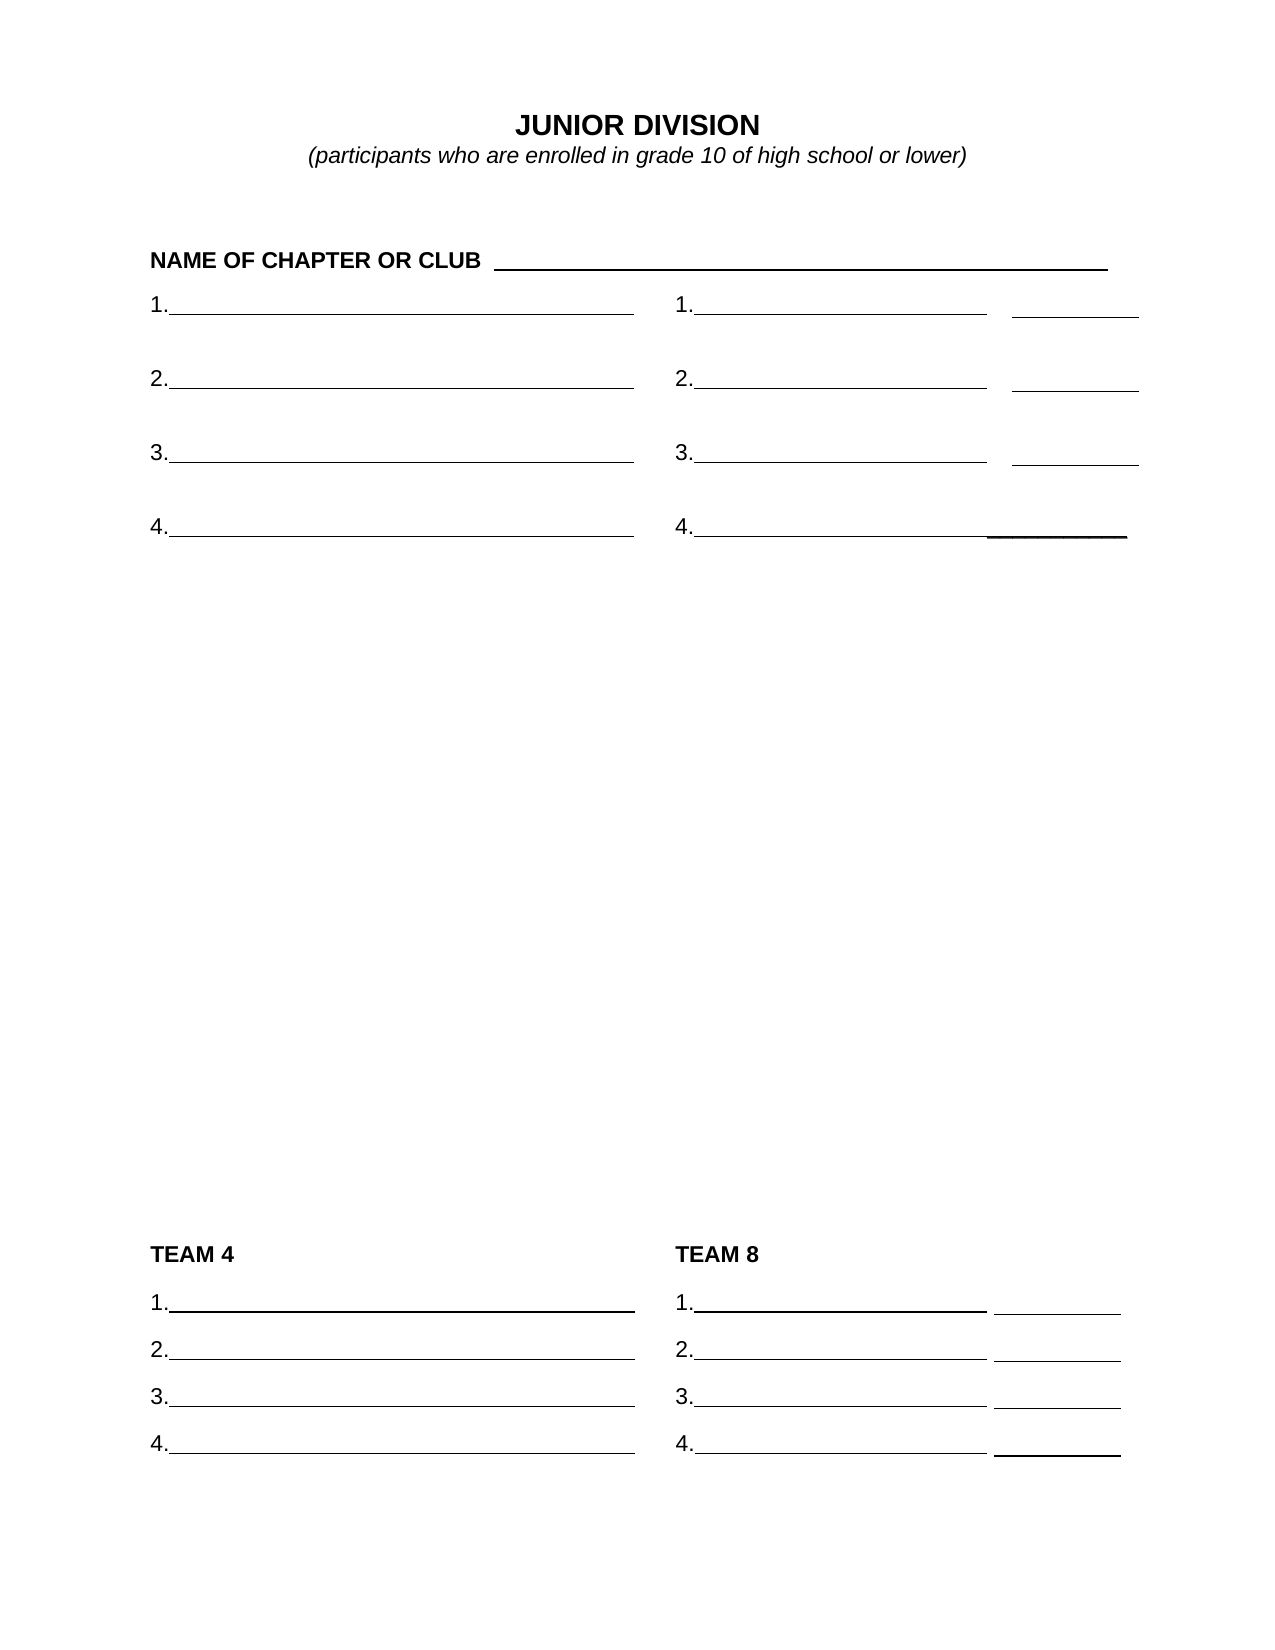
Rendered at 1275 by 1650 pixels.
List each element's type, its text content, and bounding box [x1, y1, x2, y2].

text 3. 3. [150, 439, 1133, 465]
text 2. 2. [150, 365, 1133, 392]
text 1. 1. [150, 291, 1133, 318]
text 4. 4. ___________ [150, 513, 1133, 539]
